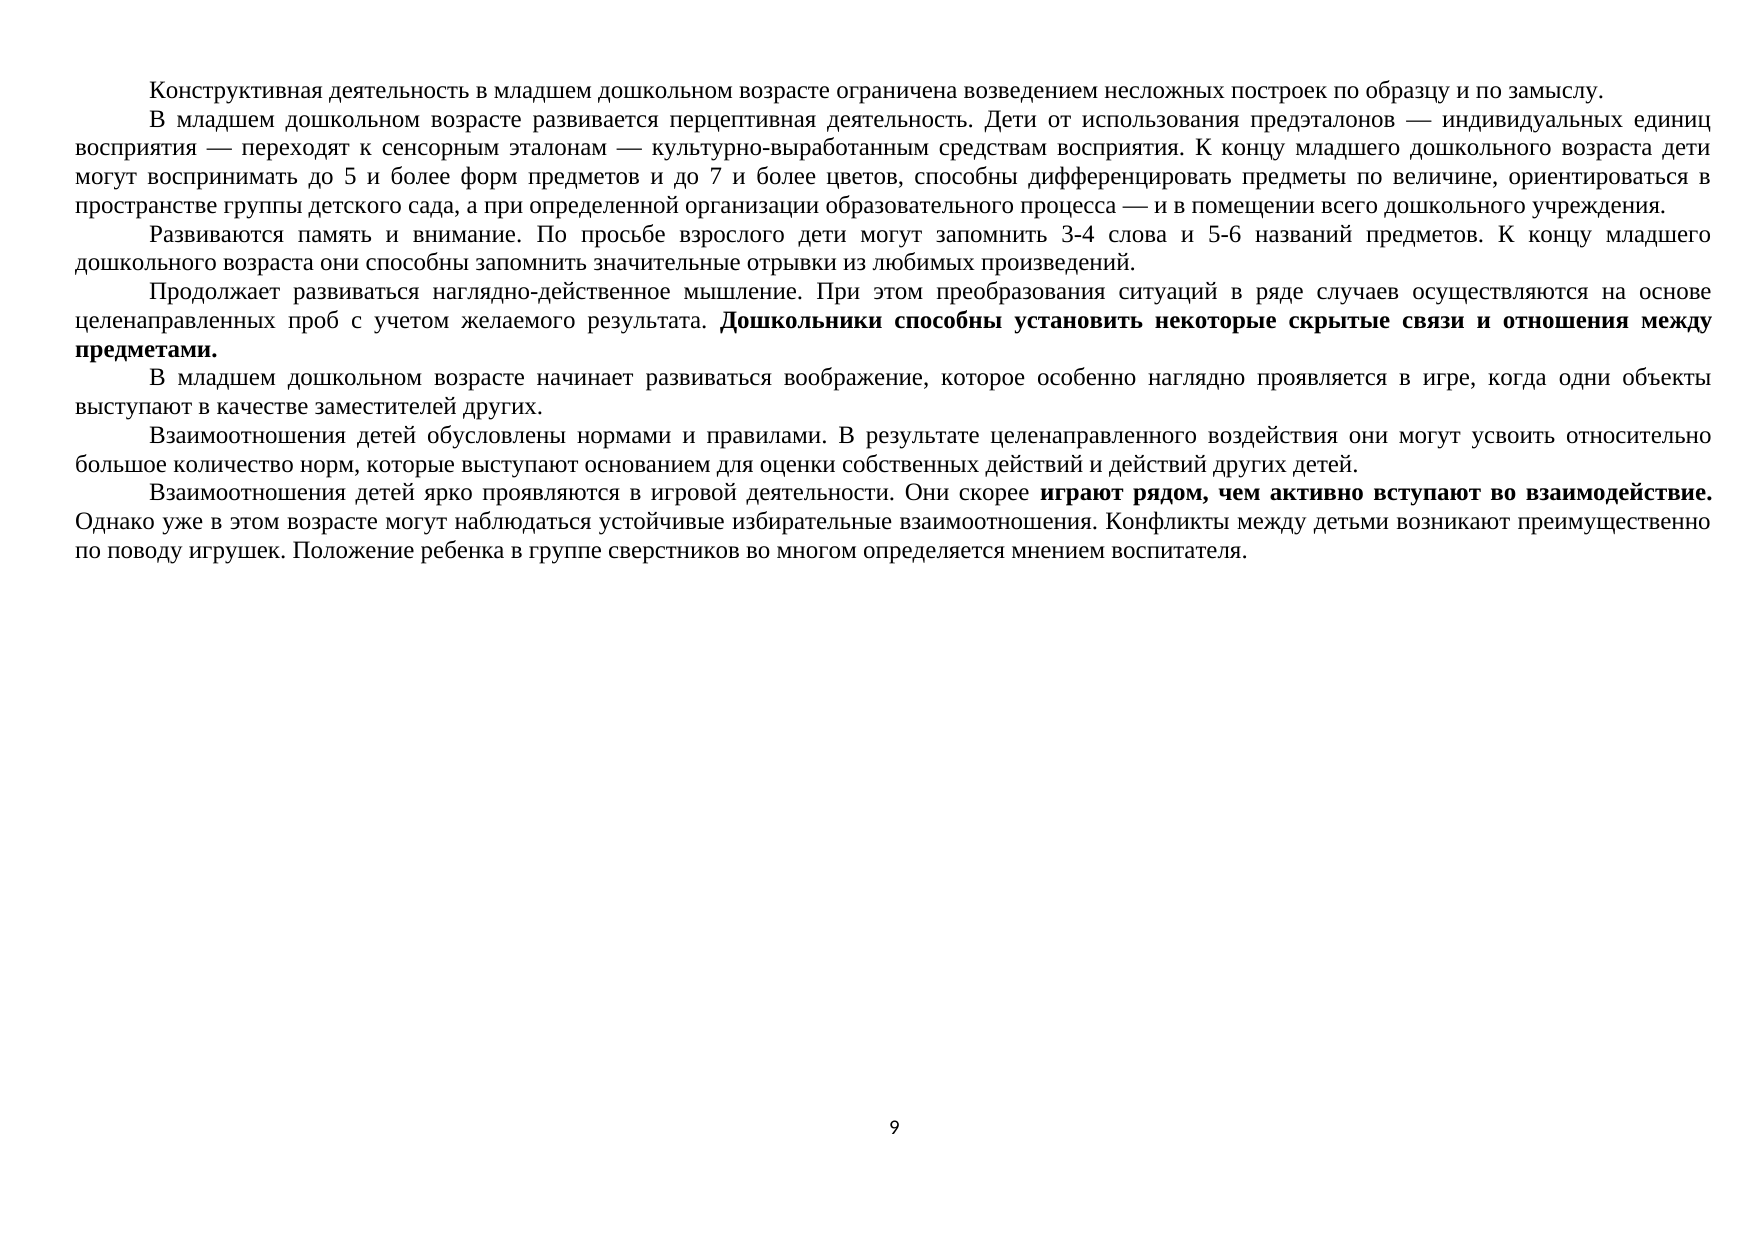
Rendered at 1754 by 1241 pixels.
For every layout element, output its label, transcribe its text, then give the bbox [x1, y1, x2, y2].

text Продолжает развиваться наглядно-действенное мышление. При этом преобразования ситуаций в ряде случаев осуществляются на основе целенаправленных проб с учетом желаемого результата. Дошкольники способны установить некоторые скрытые связи и отношения между предметами. [75, 276, 1713, 362]
text Развиваются память и внимание. По просьбе взрослого дети могут запомнить 3-4 слова и 5-6 названий предметов. К концу младшего дошкольного возраста они способны запомнить значительные отрывки из любимых произведений. [75, 219, 1713, 276]
text Взаимоотношения детей обусловлены нормами и правилами. В результате целенаправленного воздействия они могут усвоить относительно большое количество норм, которые выступают основанием для оценки собственных действий и действий других детей. [75, 420, 1713, 477]
text Взаимоотношения детей ярко проявляются в игровой деятельности. Они скорее играют рядом, чем активно вступают во взаимодействие. Однако уже в этом возрасте могут наблюдаться устойчивые избирательные взаимоотношения. Конфликты между детьми возникают преимущественно по поводу игрушек. Положение ребенка в группе сверстников во многом определяется мнением воспитателя. [75, 477, 1713, 564]
text Конструктивная деятельность в младшем дошкольном возрасте ограничена возведением несложных построек по образцу и по замыслу. [75, 75, 1713, 104]
text В младшем дошкольном возрасте начинает развиваться воображение, которое особенно наглядно проявляется в игре, когда одни объекты выступают в качестве заместителей других. [75, 362, 1713, 420]
text В младшем дошкольном возрасте развивается перцептивная деятельность. Дети от использования предэталонов — индивидуальных единиц восприятия — переходят к сенсорным эталонам — культурно-выработанным средствам восприятия. К концу младшего дошкольного возраста дети могут воспринимать до 5 и более форм предметов и до 7 и более цветов, способны дифференцировать предметы по величине, ориентироваться в пространстве группы детского сада, а при определенной организации образовательного процесса — и в помещении всего дошкольного учреждения. [75, 104, 1713, 219]
